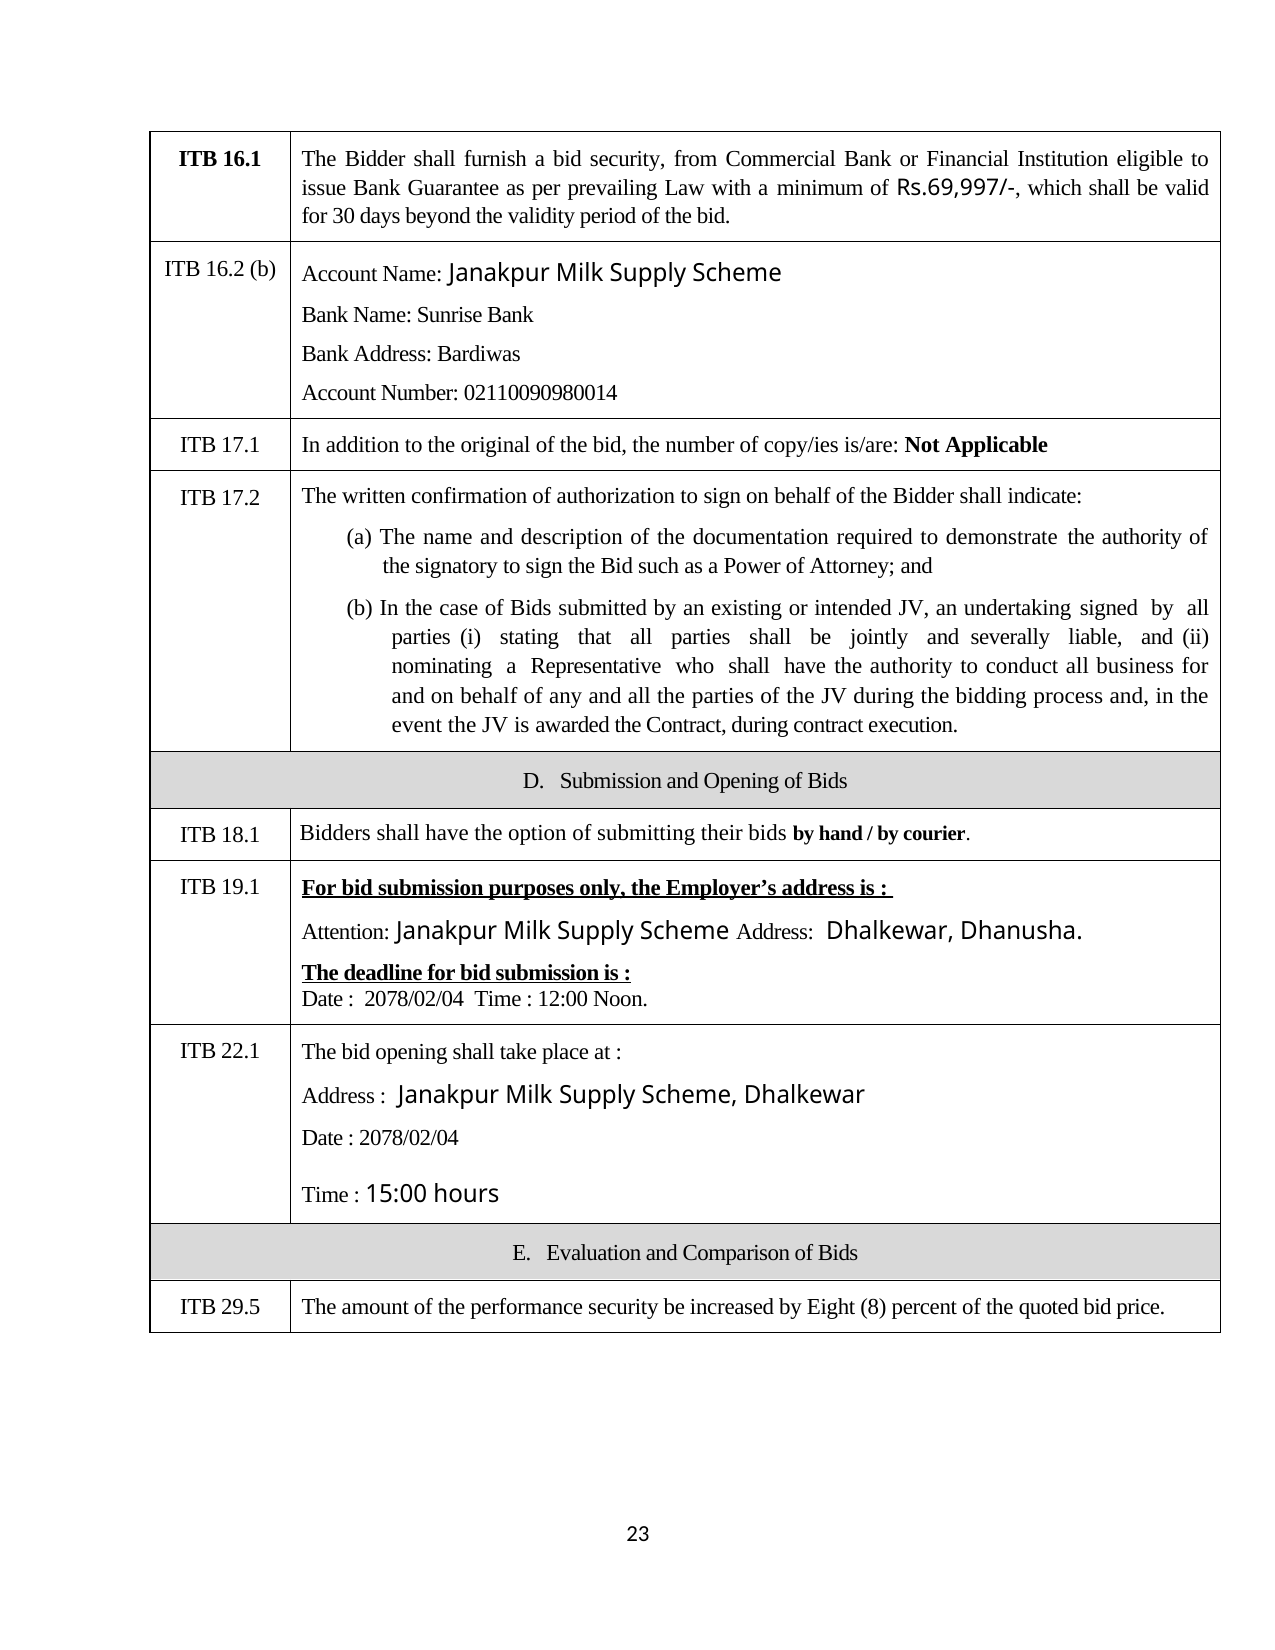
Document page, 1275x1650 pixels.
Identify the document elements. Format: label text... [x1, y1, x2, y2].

table_cell Account Name: Janakpur Milk Supply Scheme Bank Name: Sunrise Bank Bank Address: Bardiwas Account Number: 02110090980014 [291, 242, 1220, 418]
table_cell ITB 19.1 [151, 861, 290, 1024]
table_cell ITB 16.2 (b) [151, 242, 290, 418]
table_cell In addition to the original of the bid, the number of copy/ies is/are: Not Applicable [291, 419, 1220, 470]
table_cell ITB 29.5 [151, 1281, 290, 1332]
table_cell The bid opening shall take place at : Address : Janakpur Milk Supply Scheme, Dhalkewar Date : 2078/02/04 Time : 15:00 hours [291, 1025, 1220, 1222]
table_cell ITB 17.1 [151, 419, 290, 470]
table_cell D. Submission and Opening of Bids [151, 752, 1220, 808]
table_cell The amount of the performance security be increased by Eight (8) percent of the quoted bid price. [291, 1281, 1220, 1332]
table_cell ITB 18.1 [151, 809, 290, 860]
table_cell E. Evaluation and Comparison of Bids [151, 1224, 1220, 1279]
table_cell Bidders shall have the option of submitting their bids by hand / by courier. [291, 809, 1220, 860]
table_cell ITB 17.2 [151, 471, 290, 751]
table_cell ITB 16.1 [151, 132, 290, 241]
table_cell ITB 22.1 [151, 1025, 290, 1222]
table_cell The written confirmation of authorization to sign on behalf of the Bidder shall indicate: (a) The name and description of the documentation required to demonstrate the authority of the signatory to sign the Bid such as a Power of Attorney; and (b) In the case of Bids submitted by an existing or intended JV, an undertaking signed by all parties (i) stating that all parties shall be jointly and severally liable, and (ii) nominating a Representative who shall have the authority to conduct all business for and on behalf of any and all the parties of the JV during the bidding process and, in the event the JV is awarded the Contract, during contract execution. [291, 471, 1220, 751]
table_cell For bid submission purposes only, the Employer’s address is : Attention: Janakpur Milk Supply Scheme Address: Dhalkewar, Dhanusha. The deadline for bid submission is : Date : 2078/02/04 Time : 12:00 Noon. [291, 861, 1220, 1024]
table_cell The Bidder shall furnish a bid security, from Commercial Bank or Financial Institution eligible to issue Bank Guarantee as per prevailing Law with a minimum of Rs.69,997/-, which shall be valid for 30 days beyond the validity period of the bid. [291, 132, 1220, 241]
